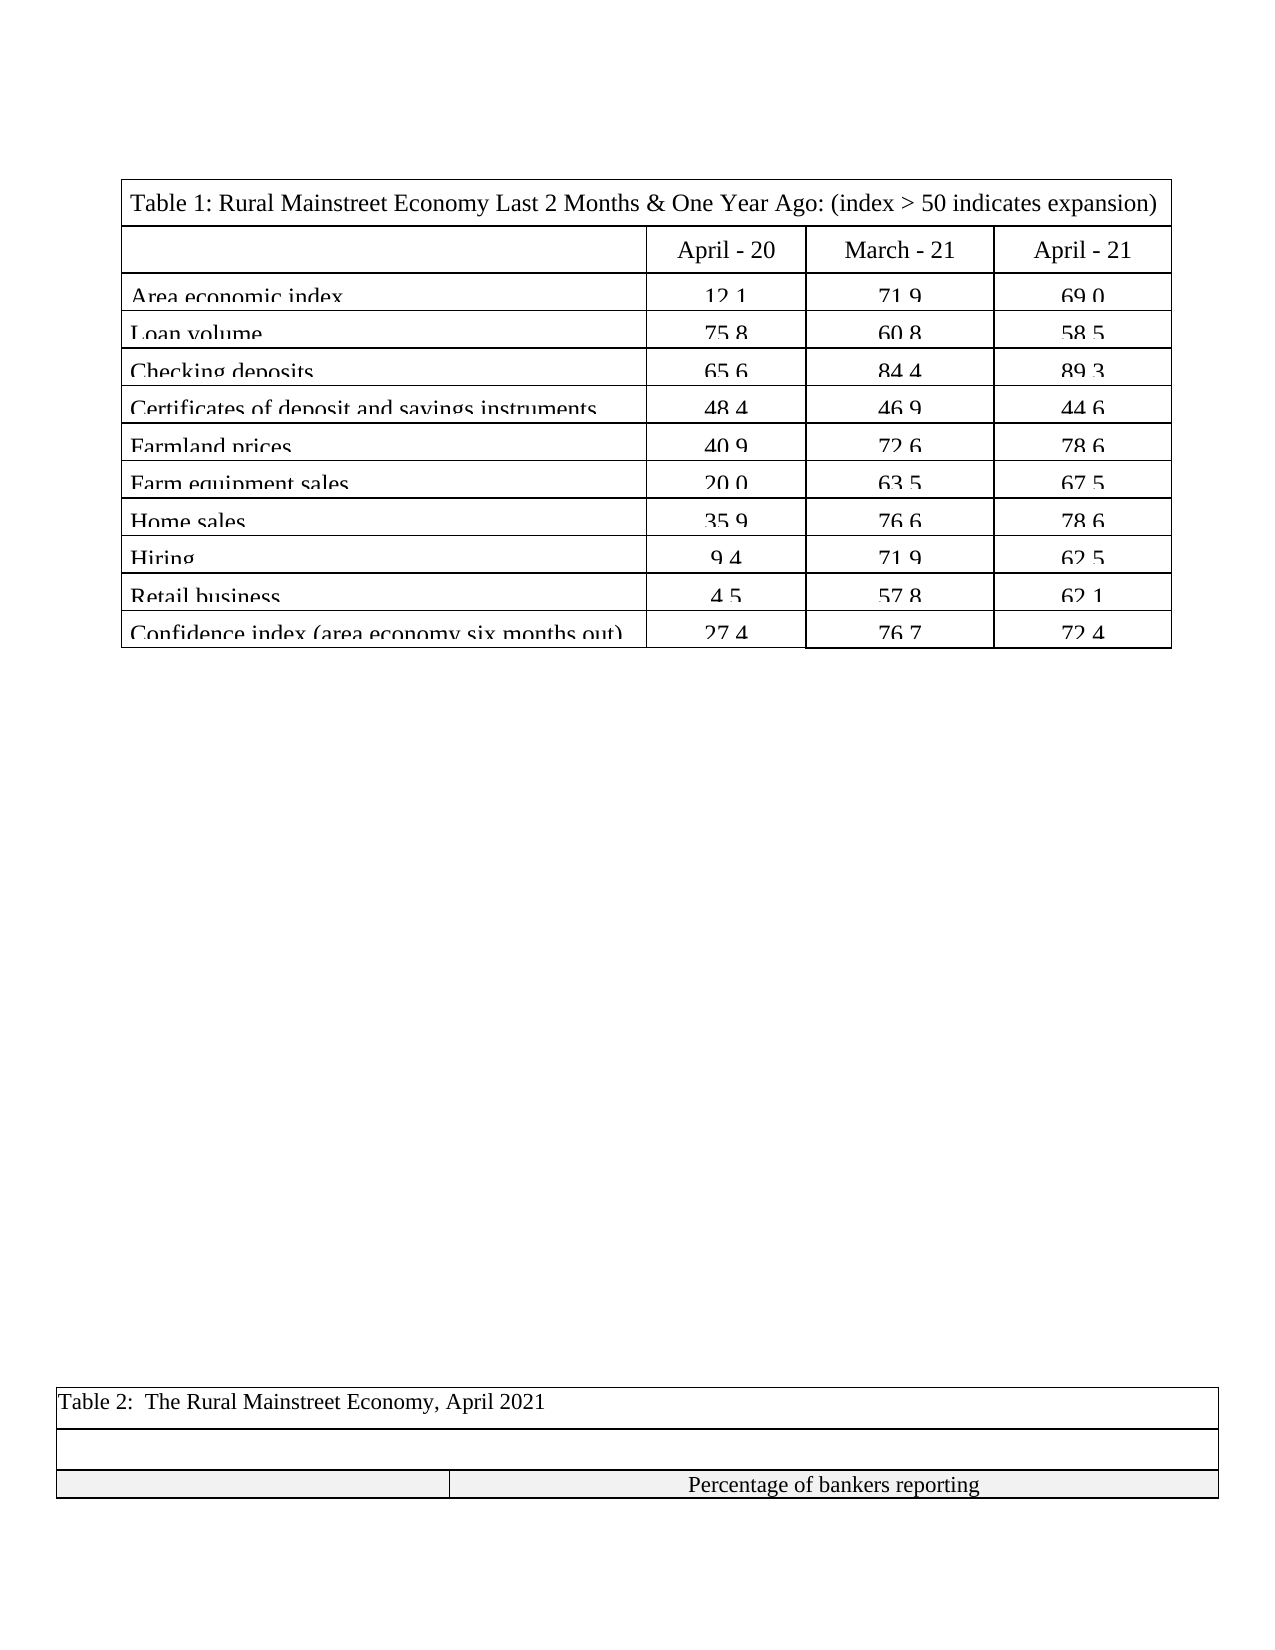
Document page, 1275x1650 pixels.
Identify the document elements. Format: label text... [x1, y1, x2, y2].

table_cell Farm equipment sales [122, 461, 646, 497]
table_cell 48.4 [647, 386, 805, 422]
table_cell 12.1 [647, 274, 805, 310]
table_cell 69.0 [995, 274, 1171, 310]
table_header Table 1: Rural Mainstreet Economy Last 2 Months & One Year Ago: (index > 50 indicates expansion) [122, 180, 1171, 225]
table_cell 4.5 [647, 574, 805, 610]
table_cell Hiring [122, 536, 646, 572]
table_cell 62.1 [995, 574, 1171, 610]
table_cell [122, 227, 646, 272]
table_cell Farmland prices [122, 424, 646, 460]
table_cell Area economic index [122, 274, 646, 310]
table_cell 65.6 [647, 349, 805, 385]
table_cell Retail business [122, 574, 646, 610]
table_cell 57.8 [807, 574, 993, 610]
table_cell 67.5 [995, 461, 1171, 497]
table_cell Certificates of deposit and savings instruments [122, 386, 646, 422]
table_cell Home sales [122, 499, 646, 535]
table_cell 46.9 [807, 386, 993, 422]
table_cell 75.8 [647, 311, 805, 347]
table_cell 20.0 [647, 461, 805, 497]
table_cell 84.4 [807, 349, 993, 385]
table_cell 40.9 [647, 424, 805, 460]
table_cell 72.4 [995, 611, 1171, 647]
table_cell 9.4 [647, 536, 805, 572]
table_cell 63.5 [807, 461, 993, 497]
table_cell 78.6 [995, 499, 1171, 535]
table_cell 62.5 [995, 536, 1171, 572]
table_cell 60.8 [807, 311, 993, 347]
table_cell Confidence index (area economy six months out) [122, 611, 646, 647]
table_cell 78.6 [995, 424, 1171, 460]
table_cell April - 20 [647, 227, 805, 272]
table_cell 76.7 [807, 611, 993, 647]
table_cell 27.4 [647, 611, 805, 647]
table_cell 71.9 [807, 274, 993, 310]
table_cell March - 21 [807, 227, 993, 272]
table_cell 71.9 [807, 536, 993, 572]
table_cell 35.9 [647, 499, 805, 535]
table_cell 44.6 [995, 386, 1171, 422]
table_cell 72.6 [807, 424, 993, 460]
table_cell 89.3 [995, 349, 1171, 385]
table_header Table 2: The Rural Mainstreet Economy, April 2021 [57, 1388, 1218, 1428]
table_cell [57, 1430, 1218, 1469]
table_cell Loan volume [122, 311, 646, 347]
table_cell April - 21 [995, 227, 1171, 272]
table_cell [57, 1471, 449, 1497]
table_cell Checking deposits [122, 349, 646, 385]
table_cell 58.5 [995, 311, 1171, 347]
table_cell Percentage of bankers reporting [450, 1471, 1218, 1497]
table_cell 76.6 [807, 499, 993, 535]
